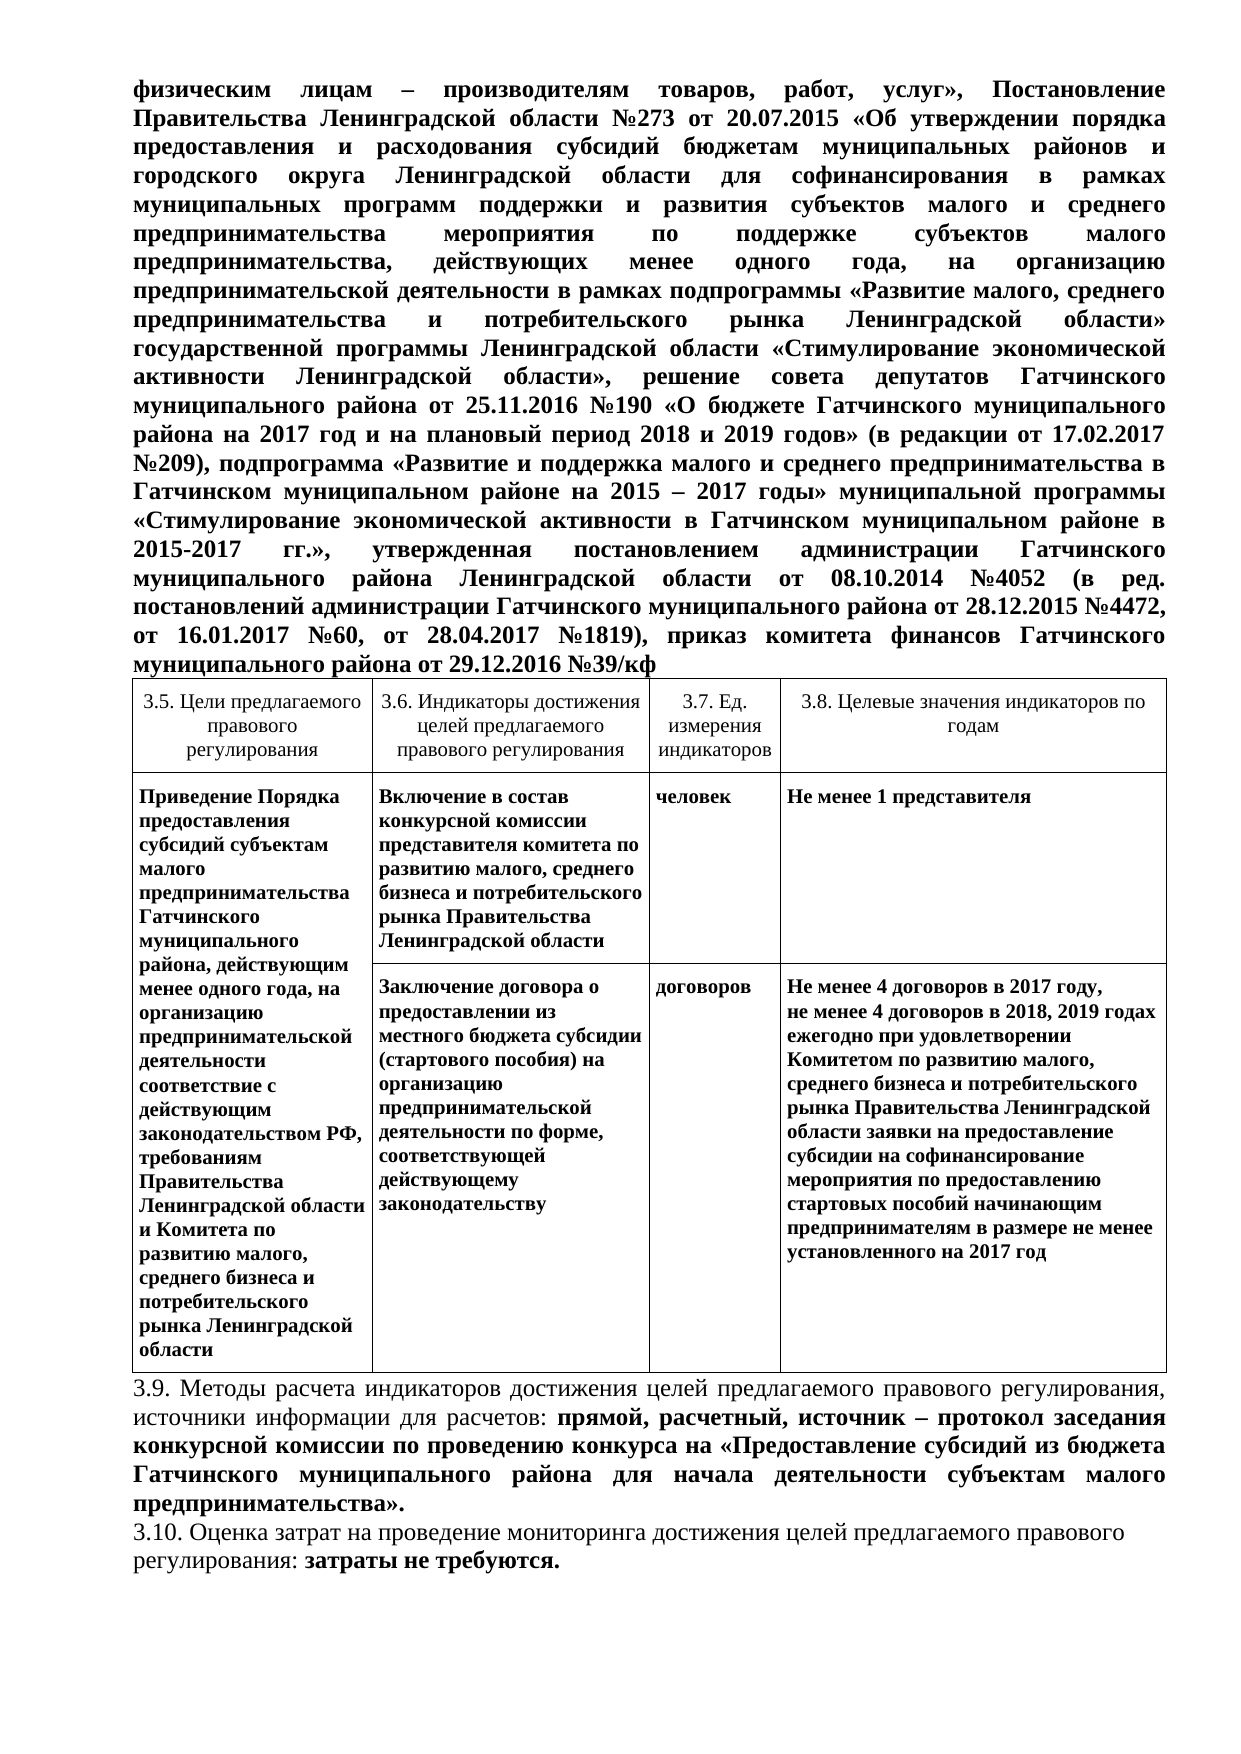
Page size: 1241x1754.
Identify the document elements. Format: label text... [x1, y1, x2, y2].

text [133, 74, 1167, 678]
table_cell Не менее 4 договоров в 2017 году, не менее 4 договоров в 2018, 2019 годах ежегодно при удовлетворении Комитетом по развитию малого, среднего бизнеса и потребительского рынка Правительства Ленинградской области заявки на предоставление субсидии на софинансирование мероприятия по предоставлению стартовых пособий начинающим предпринимателям в размере не менее установленного на 2017 год [781, 964, 1166, 1372]
table_header 3.7. Ед. измерения индикаторов [650, 679, 780, 772]
table_cell человек [650, 773, 780, 963]
table_header 3.6. Индикаторы достижения целей предлагаемого правового регулирования [373, 679, 649, 772]
text 3.10. Оценка затрат на проведение мониторинга достижения целей предлагаемого правового регулирования: затраты не требуются. [133, 1517, 1167, 1574]
table_cell договоров [650, 964, 780, 1372]
table_cell Включение в состав конкурсной комиссии представителя комитета по развитию малого, среднего бизнеса и потребительского рынка Правительства Ленинградской области [373, 773, 649, 963]
text 3.9. Методы расчета индикаторов достижения целей предлагаемого правового регулирования, источники информации для расчетов: прямой, расчетный, источник – протокол заседания конкурсной комиссии по проведению конкурса на «Предоставление субсидий из бюджета Гатчинского муниципального района для начала деятельности субъектам малого предпринимательства». [133, 1373, 1167, 1517]
table_cell Заключение договора о предоставлении из местного бюджета субсидии (стартового пособия) на организацию предпринимательской деятельности по форме, соответствующей действующему законодательству [373, 964, 649, 1372]
table_cell Не менее 1 представителя [781, 773, 1166, 963]
table_header 3.8. Целевые значения индикаторов по годам [781, 679, 1166, 772]
table_header 3.5. Цели предлагаемого правового регулирования [133, 679, 372, 772]
table_cell Приведение Порядка предоставления субсидий субъектам малого предпринимательства Гатчинского муниципального района, действующим менее одного года, на организацию предпринимательской деятельности соответствие с действующим законодательством РФ, требованиям Правительства Ленинградской области и Комитета по развитию малого, среднего бизнеса и потребительского рынка Ленинградской области [133, 773, 372, 1372]
